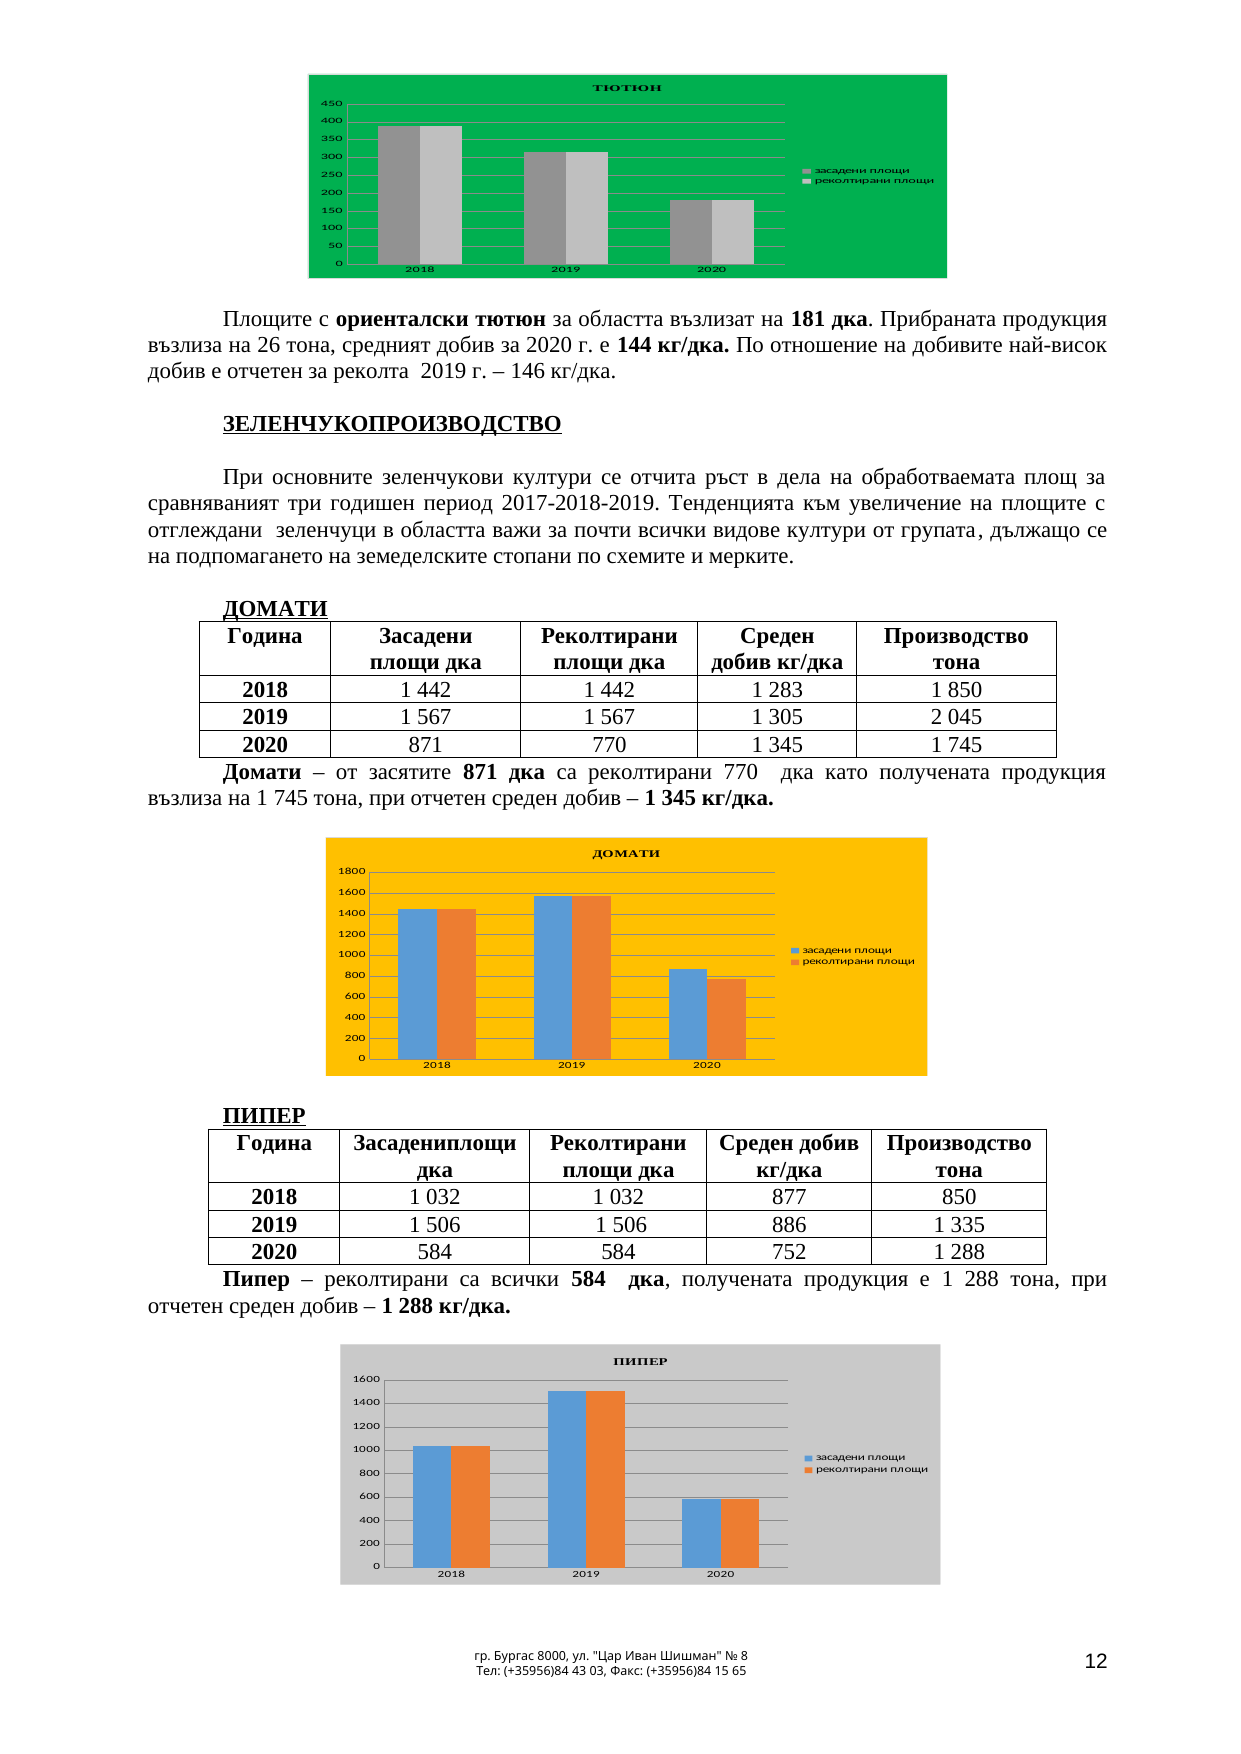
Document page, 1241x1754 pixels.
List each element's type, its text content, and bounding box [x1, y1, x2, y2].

table_cell 752 [707, 1238, 871, 1264]
table_cell 2018 [209, 1183, 339, 1209]
table_cell 1 745 [857, 731, 1056, 757]
table_cell 584 [530, 1238, 706, 1264]
text ДОМАТИ [148, 595, 1107, 621]
table_cell 877 [707, 1183, 871, 1209]
table_cell 2019 [200, 703, 330, 729]
table_cell 1 506 [340, 1211, 529, 1237]
table_cell 2 045 [857, 703, 1056, 729]
table_cell 2020 [200, 731, 330, 757]
table_header Среден добив кг/дка [707, 1130, 871, 1182]
table_cell 2020 [209, 1238, 339, 1264]
table_header Засадениплощи дка [340, 1130, 529, 1182]
table_header Среден добив кг/дка [698, 622, 856, 675]
table_cell 850 [872, 1183, 1046, 1209]
table_cell 1 567 [521, 703, 697, 729]
table_cell 1 288 [872, 1238, 1046, 1264]
table_header Реколтирани площи дка [530, 1130, 706, 1182]
table_cell 1 567 [331, 703, 520, 729]
table_cell 1 335 [872, 1211, 1046, 1237]
text Площите с ориенталски тютюн за областта възлизат на 181 дка. Прибраната продукция възлиза на 26 тона, средният добив за 2020 г. е 144 кг/дка. По отношение на добивите най-висок добив е отчетен за реколта 2019 г. – 146 кг/дка. [148, 305, 1107, 384]
table_cell 1 506 [530, 1211, 706, 1237]
table_cell 2018 [200, 676, 330, 702]
table_cell 871 [331, 731, 520, 757]
table_cell 1 283 [698, 676, 856, 702]
text ПИПЕР [148, 1102, 1107, 1128]
table_cell 1 032 [530, 1183, 706, 1209]
table_cell 1 032 [340, 1183, 529, 1209]
table_cell 770 [521, 731, 697, 757]
table_cell 886 [707, 1211, 871, 1237]
table_header Реколтирани площи дка [521, 622, 697, 675]
table_header Година [200, 622, 330, 675]
table_cell 1 850 [857, 676, 1056, 702]
table_cell 1 345 [698, 731, 856, 757]
table_cell 1 442 [331, 676, 520, 702]
table_cell 2019 [209, 1211, 339, 1237]
text При основните зеленчукови култури се отчита ръст в дела на обработваемата площ за сравняваният три годишен период 2017-2018-2019. Тенденцията към увеличение на площите с отглеждани зеленчуци в областта важи за почти всички видове култури от групата, дължащо се на подпомагането на земеделските стопани по схемите и мерките. [148, 463, 1107, 568]
table_cell 1 442 [521, 676, 697, 702]
text Домати – от засятите 871 дка са реколтирани 770 дка като получената продукция възлиза на 1 745 тона, при отчетен среден добив – 1 345 кг/дка. [148, 758, 1107, 811]
table_cell 584 [340, 1238, 529, 1264]
table_cell 1 305 [698, 703, 856, 729]
table_header Производство тона [857, 622, 1056, 675]
text Пипер – реколтирани са всички 584 дка, получената продукция е 1 288 тона, при отчетен среден добив – 1 288 кг/дка. [148, 1265, 1107, 1318]
table_header Година [209, 1130, 339, 1182]
text ЗЕЛЕНЧУКОПРОИЗВОДСТВО [148, 410, 1107, 437]
table_header Засадени площи дка [331, 622, 520, 675]
table_header Производство тона [872, 1130, 1046, 1182]
